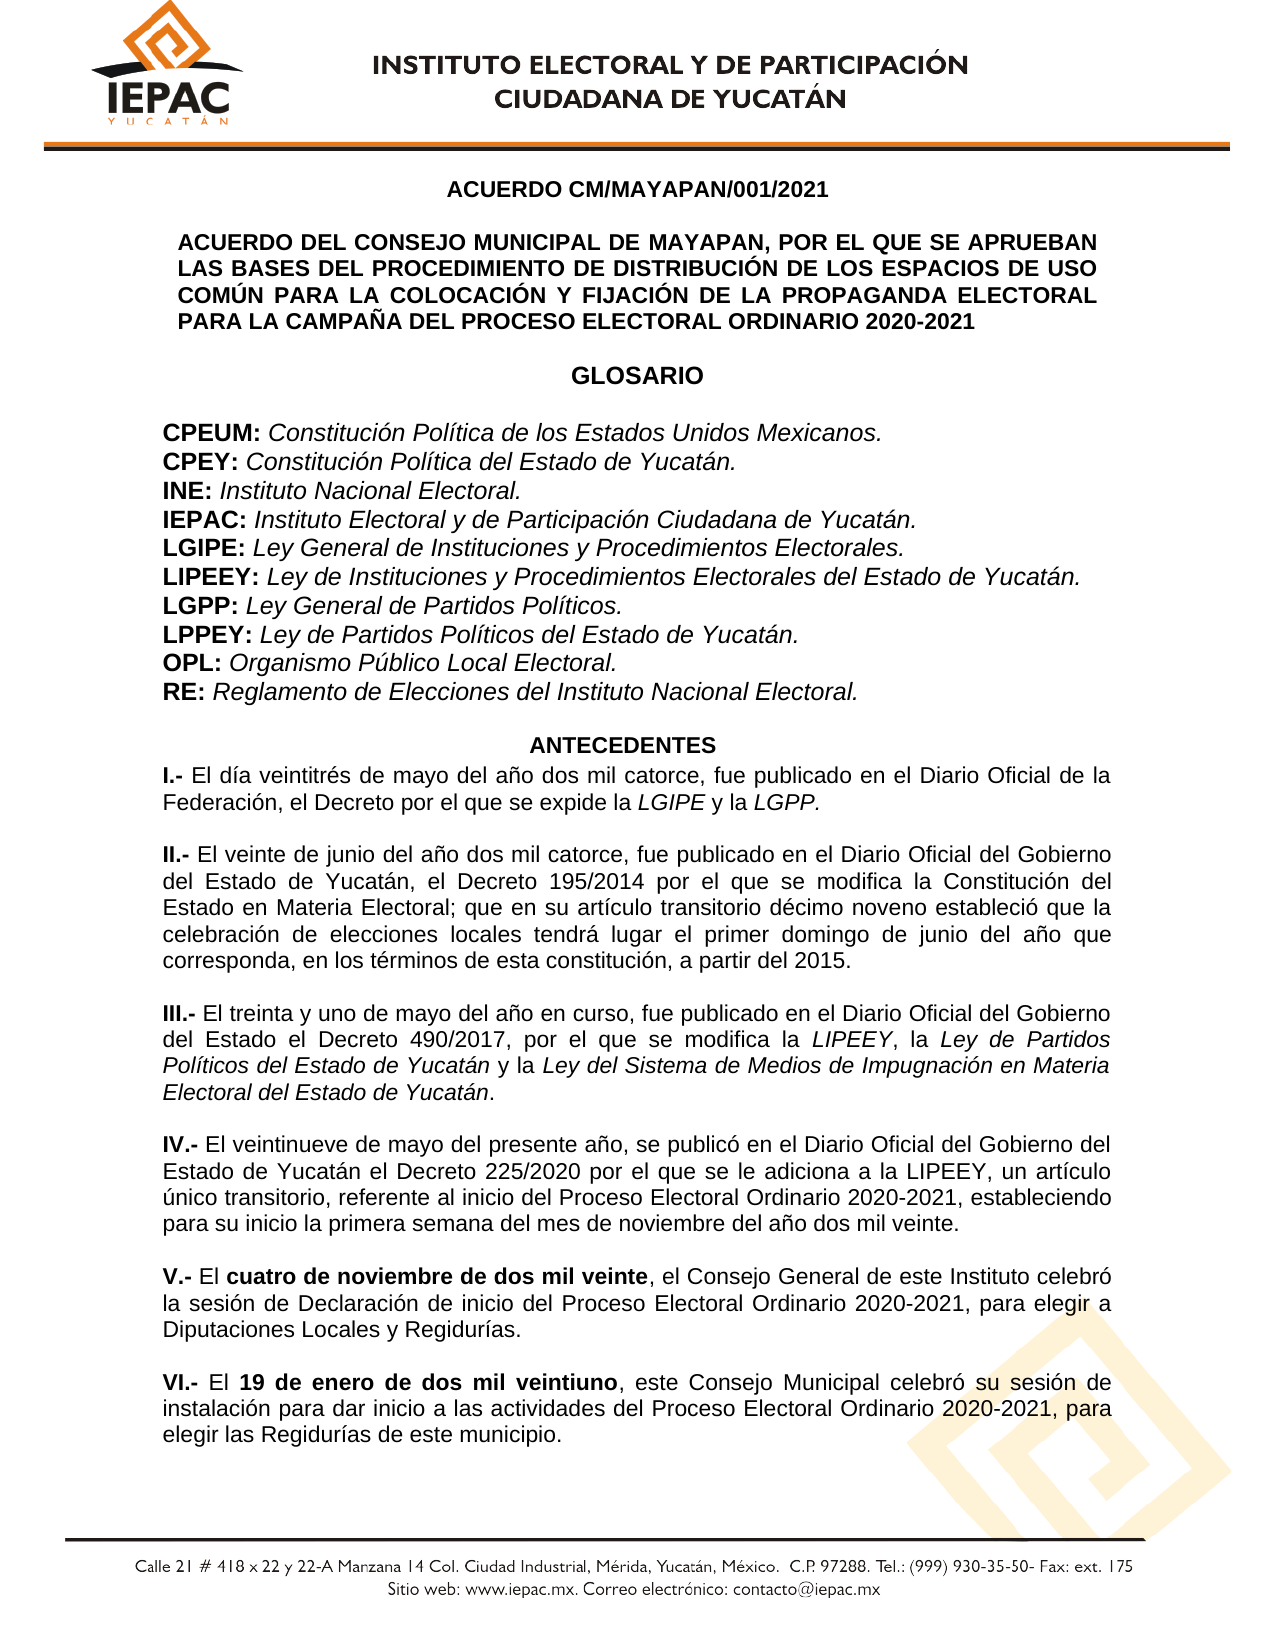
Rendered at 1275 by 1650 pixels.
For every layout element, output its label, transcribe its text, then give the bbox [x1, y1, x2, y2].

text VI.- El 19 de enero de dos mil veintiuno, este Consejo Municipal celebró su sesión de instalación para dar inicio a las actividades del Proceso Electoral Ordinario 2020-2021, para elegir las Regidurías de este municipio. [162, 1368, 1113, 1448]
text GLOSARIO [162, 361, 1113, 389]
text RE: Reglamento de Elecciones del Instituto Nacional Electoral. [162, 677, 1113, 706]
text LPPEY: Ley de Partidos Políticos del Estado de Yucatán. [162, 619, 1113, 648]
subtitle ANTECEDENTES [148, 732, 1098, 758]
text V.- El cuatro de noviembre de dos mil veinte, el Consejo General de este Instituto celebró la sesión de Declaración de inicio del Proceso Electoral Ordinario 2020-2021, para elegir a Diputaciones Locales y Regidurías. [162, 1263, 1113, 1342]
text INE: Instituto Nacional Electoral. [162, 476, 1113, 504]
text IEPAC: Instituto Electoral y de Participación Ciudadana de Yucatán. [162, 504, 1113, 533]
text III.- El treinta y uno de mayo del año en curso, fue publicado en el Diario Oficial del Gobierno del Estado el Decreto 490/2017, por el que se modifica la LIPEEY, la Ley de Partidos Políticos del Estado de Yucatán y la Ley del Sistema de Medios de Impugnación en Materia Electoral del Estado de Yucatán. [162, 999, 1113, 1105]
text LGPP: Ley General de Partidos Políticos. [162, 591, 1113, 619]
text LIPEEY: Ley de Instituciones y Procedimientos Electorales del Estado de Yucatán. [162, 562, 1113, 591]
picture [43, 0, 1232, 1598]
text IV.- El veintinueve de mayo del presente año, se publicó en el Diario Oficial del Gobierno del Estado de Yucatán el Decreto 225/2020 por el que se le adiciona a la LIPEEY, un artículo único transitorio, referente al inicio del Proceso Electoral Ordinario 2020-2021, estableciendo para su inicio la primera semana del mes de noviembre del año dos mil veinte. [162, 1131, 1113, 1237]
text CPEY: Constitución Política del Estado de Yucatán. [162, 447, 1113, 476]
text OPL: Organismo Público Local Electoral. [162, 648, 1113, 677]
text II.- El veinte de junio del año dos mil catorce, fue publicado en el Diario Oficial del Gobierno del Estado de Yucatán, el Decreto 195/2014 por el que se modifica la Constitución del Estado en Materia Electoral; que en su artículo transitorio décimo noveno estableció que la celebración de elecciones locales tendrá lugar el primer domingo de junio del año que corresponda, en los términos de esta constitución, a partir del 2015. [162, 841, 1113, 973]
text I.- El día veintitrés de mayo del año dos mil catorce, fue publicado en el Diario Oficial de la Federación, el Decreto por el que se expide la LGIPE y la LGPP. [162, 762, 1113, 815]
text ACUERDO CM/MAYAPAN/001/2021 [177, 176, 1098, 203]
text ACUERDO DEL CONSEJO MUNICIPAL DE MAYAPAN, POR EL QUE SE APRUEBAN LAS BASES DEL PROCEDIMIENTO DE DISTRIBUCIÓN DE LOS ESPACIOS DE USO COMÚN PARA LA COLOCACIÓN Y FIJACIÓN DE LA PROPAGANDA ELECTORAL PARA LA CAMPAÑA DEL PROCESO ELECTORAL ORDINARIO 2020-2021 [177, 229, 1098, 334]
text LGIPE: Ley General de Instituciones y Procedimientos Electorales. [162, 533, 1113, 562]
text CPEUM: Constitución Política de los Estados Unidos Mexicanos. [162, 418, 1113, 447]
